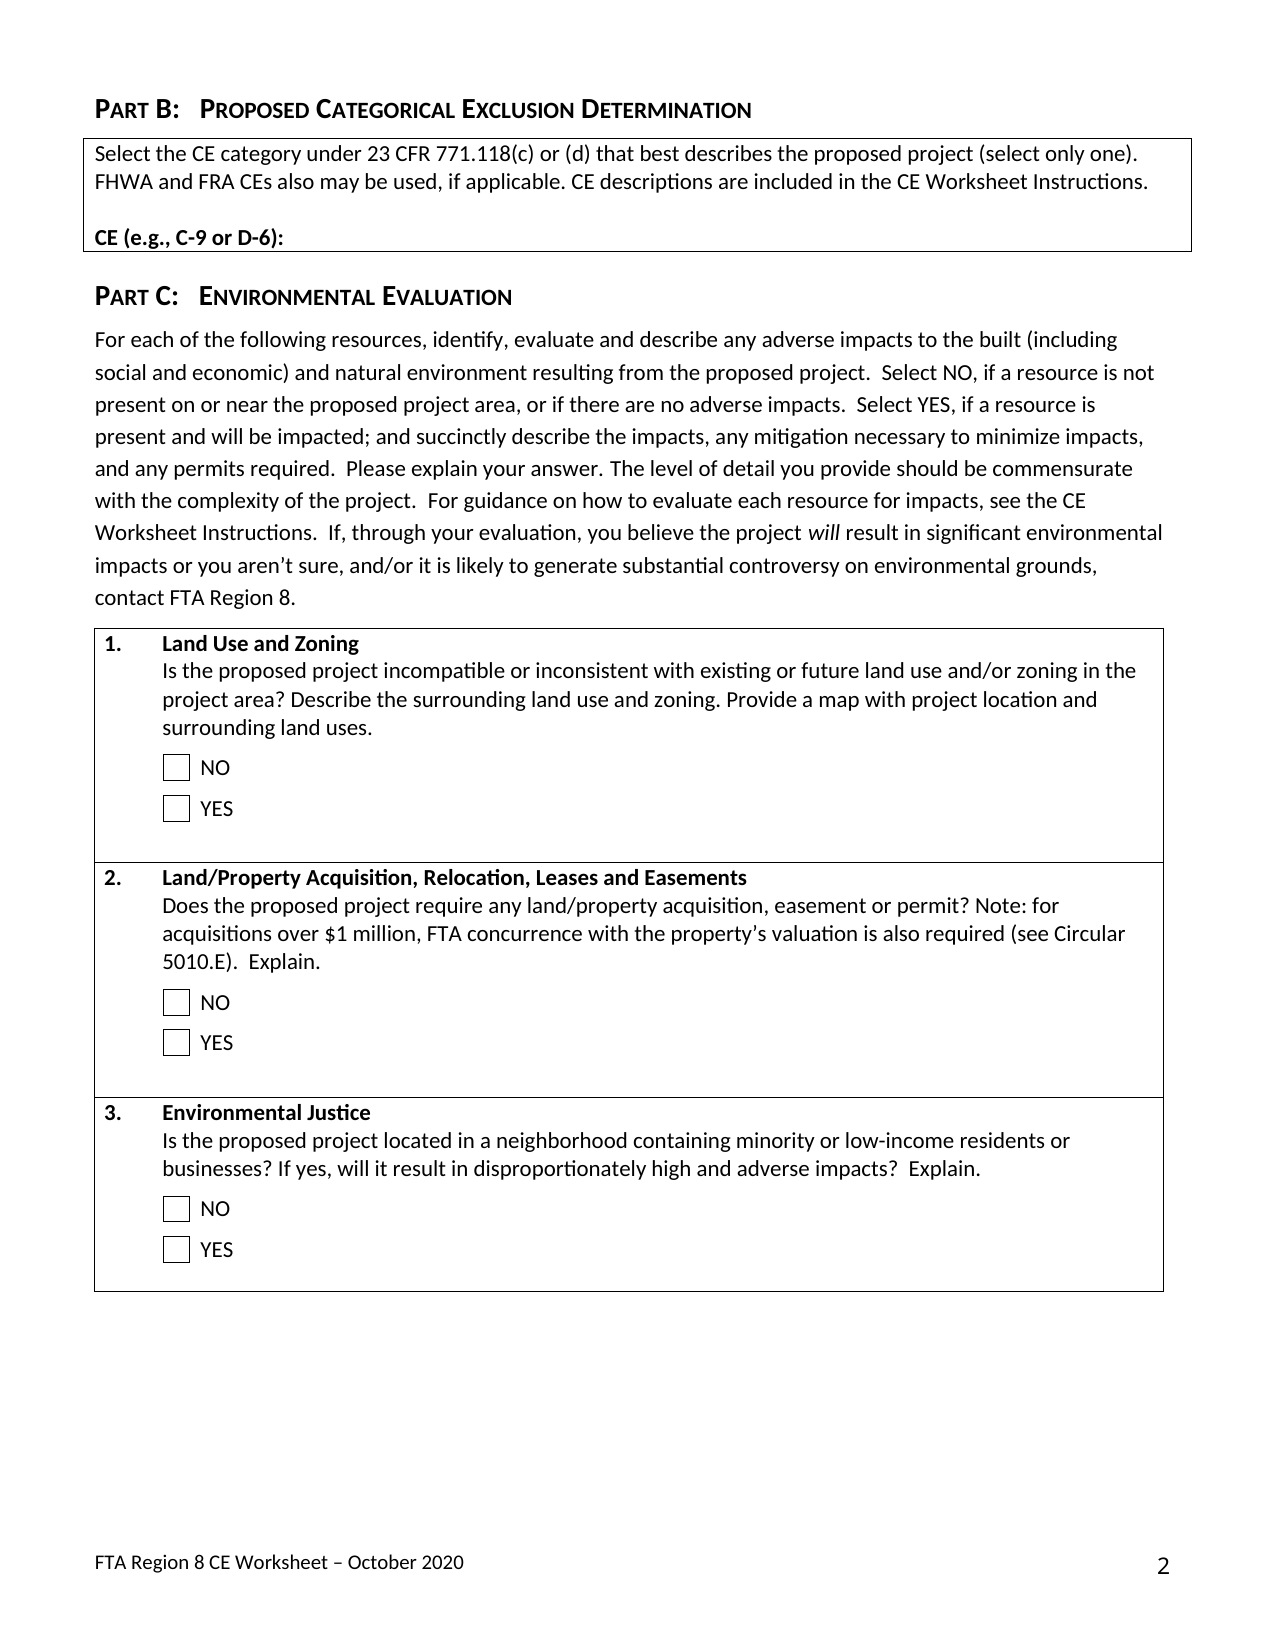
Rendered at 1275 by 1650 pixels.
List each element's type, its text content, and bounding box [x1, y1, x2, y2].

text For each of the following resources, identify, evaluate and describe any adverse impacts to the built (including social and economic) and natural environment resulting from the proposed project. Select NO, if a resource is not present on or near the proposed project area, or if there are no adverse impacts. Select YES, if a resource is present and will be impacted; and succinctly describe the impacts, any mitigation necessary to minimize impacts, and any permits required. Please explain your answer. The level of detail you provide should be commensurate with the complexity of the project. For guidance on how to evaluate each resource for impacts, see the CE Worksheet Instructions. If, through your evaluation, you believe the project will result in significant environmental impacts or you aren’t sure, and/or it is likely to generate substantial controversy on environmental grounds, contact FTA Region 8. [94, 325, 1170, 611]
table_header Select the CE category under 23 CFR 771.118(c) or (d) that best describes the proposed project (select only one). FHWA and FRA CEs also may be used, if applicable. CE descriptions are included in the CE Worksheet Instructions. CE (e.g., C-9 or D-6): [84, 139, 1191, 251]
table_header [95, 629, 151, 862]
table_header Land Use and Zoning Is the proposed project incompatible or inconsistent with existing or future land use and/or zoning in the project area? Describe the surrounding land use and zoning. Provide a map with project location and surrounding land uses. NO YES [151, 629, 1163, 862]
subtitle Part C: Environmental Evaluation [94, 277, 1170, 313]
table_cell Environmental Justice Is the proposed project located in a neighborhood containing minority or low-income residents or businesses? If yes, will it result in disproportionately high and adverse impacts? Explain. NO YES [151, 1098, 1163, 1291]
table_cell Land/Property Acquisition, Relocation, Leases and Easements Does the proposed project require any land/property acquisition, easement or permit? Note: for acquisitions over $1 million, FTA concurrence with the property’s valuation is also required (see Circular 5010.E). Explain. NO YES [151, 863, 1163, 1097]
table_cell [95, 1098, 151, 1291]
subtitle Part B: Proposed Categorical Exclusion Determination [94, 90, 1170, 126]
table_cell [95, 863, 151, 1097]
